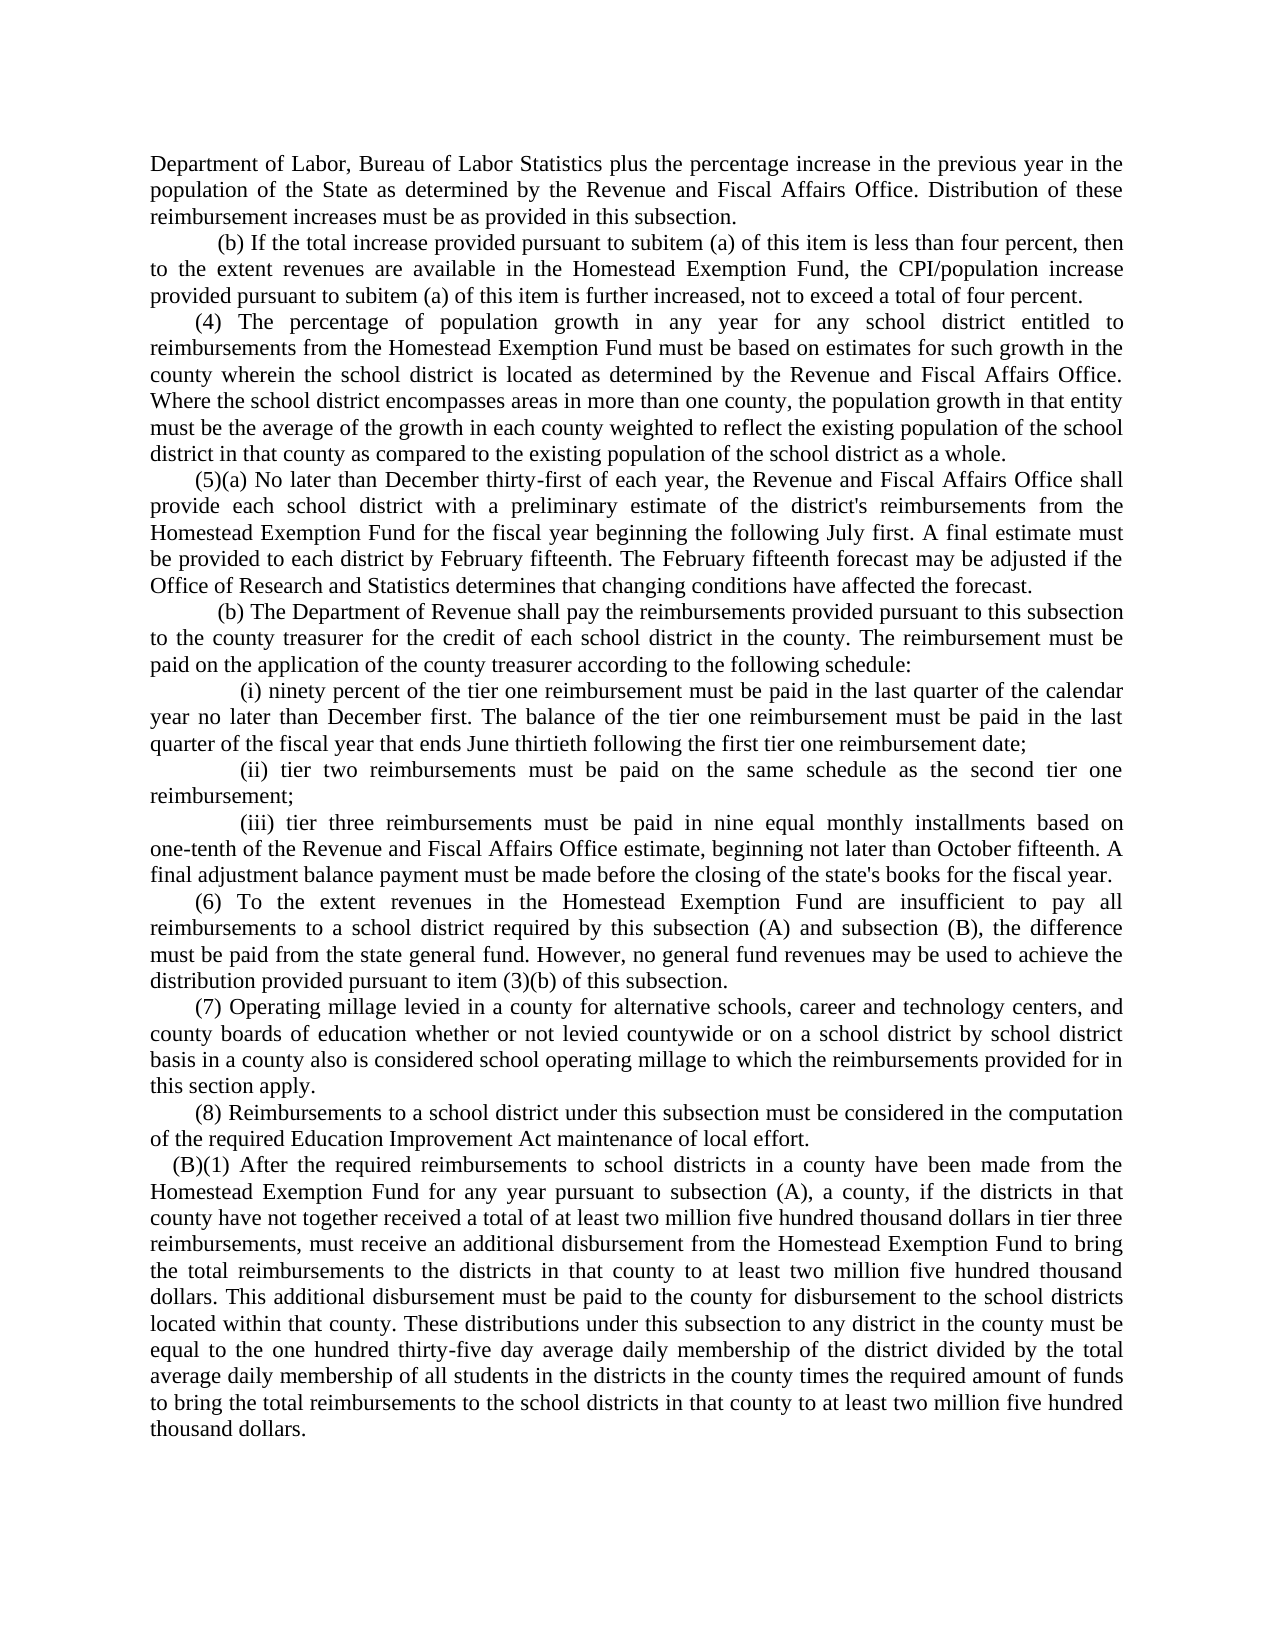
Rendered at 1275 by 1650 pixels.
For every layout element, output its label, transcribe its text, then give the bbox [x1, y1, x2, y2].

text (b) The Department of Revenue shall pay the reimbursements provided pursuant to this subsection to the county treasurer for the credit of each school district in the county. The reimbursement must be paid on the application of the county treasurer according to the following schedule: [150, 598, 1125, 677]
text (b) If the total increase provided pursuant to subitem (a) of this item is less than four percent, then to the extent revenues are available in the Homestead Exemption Fund, the CPI/population increase provided pursuant to subitem (a) of this item is further increased, not to exceed a total of four percent. [150, 229, 1125, 308]
text (7) Operating millage levied in a county for alternative schools, career and technology centers, and county boards of education whether or not levied countywide or on a school district by school district basis in a county also is considered school operating millage to which the reimbursements provided for in this section apply. [150, 993, 1125, 1099]
text (iii) tier three reimbursements must be paid in nine equal monthly installments based on one-tenth of the Revenue and Fiscal Affairs Office estimate, beginning not later than October fifteenth. A final adjustment balance payment must be made before the closing of the state's books for the fiscal year. [150, 809, 1125, 888]
text (B)(1) After the required reimbursements to school districts in a county have been made from the Homestead Exemption Fund for any year pursuant to subsection (A), a county, if the districts in that county have not together received a total of at least two million five hundred thousand dollars in tier three reimbursements, must receive an additional disbursement from the Homestead Exemption Fund to bring the total reimbursements to the districts in that county to at least two million five hundred thousand dollars. This additional disbursement must be paid to the county for disbursement to the school districts located within that county. These distributions under this subsection to any district in the county must be equal to the one hundred thirty-five day average daily membership of the district divided by the total average daily membership of all students in the districts in the county times the required amount of funds to bring the total reimbursements to the school districts in that county to at least two million five hundred thousand dollars. [150, 1151, 1125, 1441]
text (i) ninety percent of the tier one reimbursement must be paid in the last quarter of the calendar year no later than December first. The balance of the tier one reimbursement must be paid in the last quarter of the fiscal year that ends June thirtieth following the first tier one reimbursement date; [150, 677, 1125, 756]
text (8) Reimbursements to a school district under this subsection must be considered in the computation of the required Education Improvement Act maintenance of local effort. [150, 1099, 1125, 1151]
text (6) To the extent revenues in the Homestead Exemption Fund are insufficient to pay all reimbursements to a school district required by this subsection (A) and subsection (B), the difference must be paid from the state general fund. However, no general fund revenues may be used to achieve the distribution provided pursuant to item (3)(b) of this subsection. [150, 888, 1125, 993]
text (4) The percentage of population growth in any year for any school district entitled to reimbursements from the Homestead Exemption Fund must be based on estimates for such growth in the county wherein the school district is located as determined by the Revenue and Fiscal Affairs Office. Where the school district encompasses areas in more than one county, the population growth in that entity must be the average of the growth in each county weighted to reflect the existing population of the school district in that county as compared to the existing population of the school district as a whole. [150, 308, 1125, 466]
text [150, 150, 1125, 229]
text (ii) tier two reimbursements must be paid on the same schedule as the second tier one reimbursement; [150, 756, 1125, 809]
text (5)(a) No later than December thirty-first of each year, the Revenue and Fiscal Affairs Office shall provide each school district with a preliminary estimate of the district's reimbursements from the Homestead Exemption Fund for the fiscal year beginning the following July first. A final estimate must be provided to each district by February fifteenth. The February fifteenth forecast may be adjusted if the Office of Research and Statistics determines that changing conditions have affected the forecast. [150, 466, 1125, 598]
